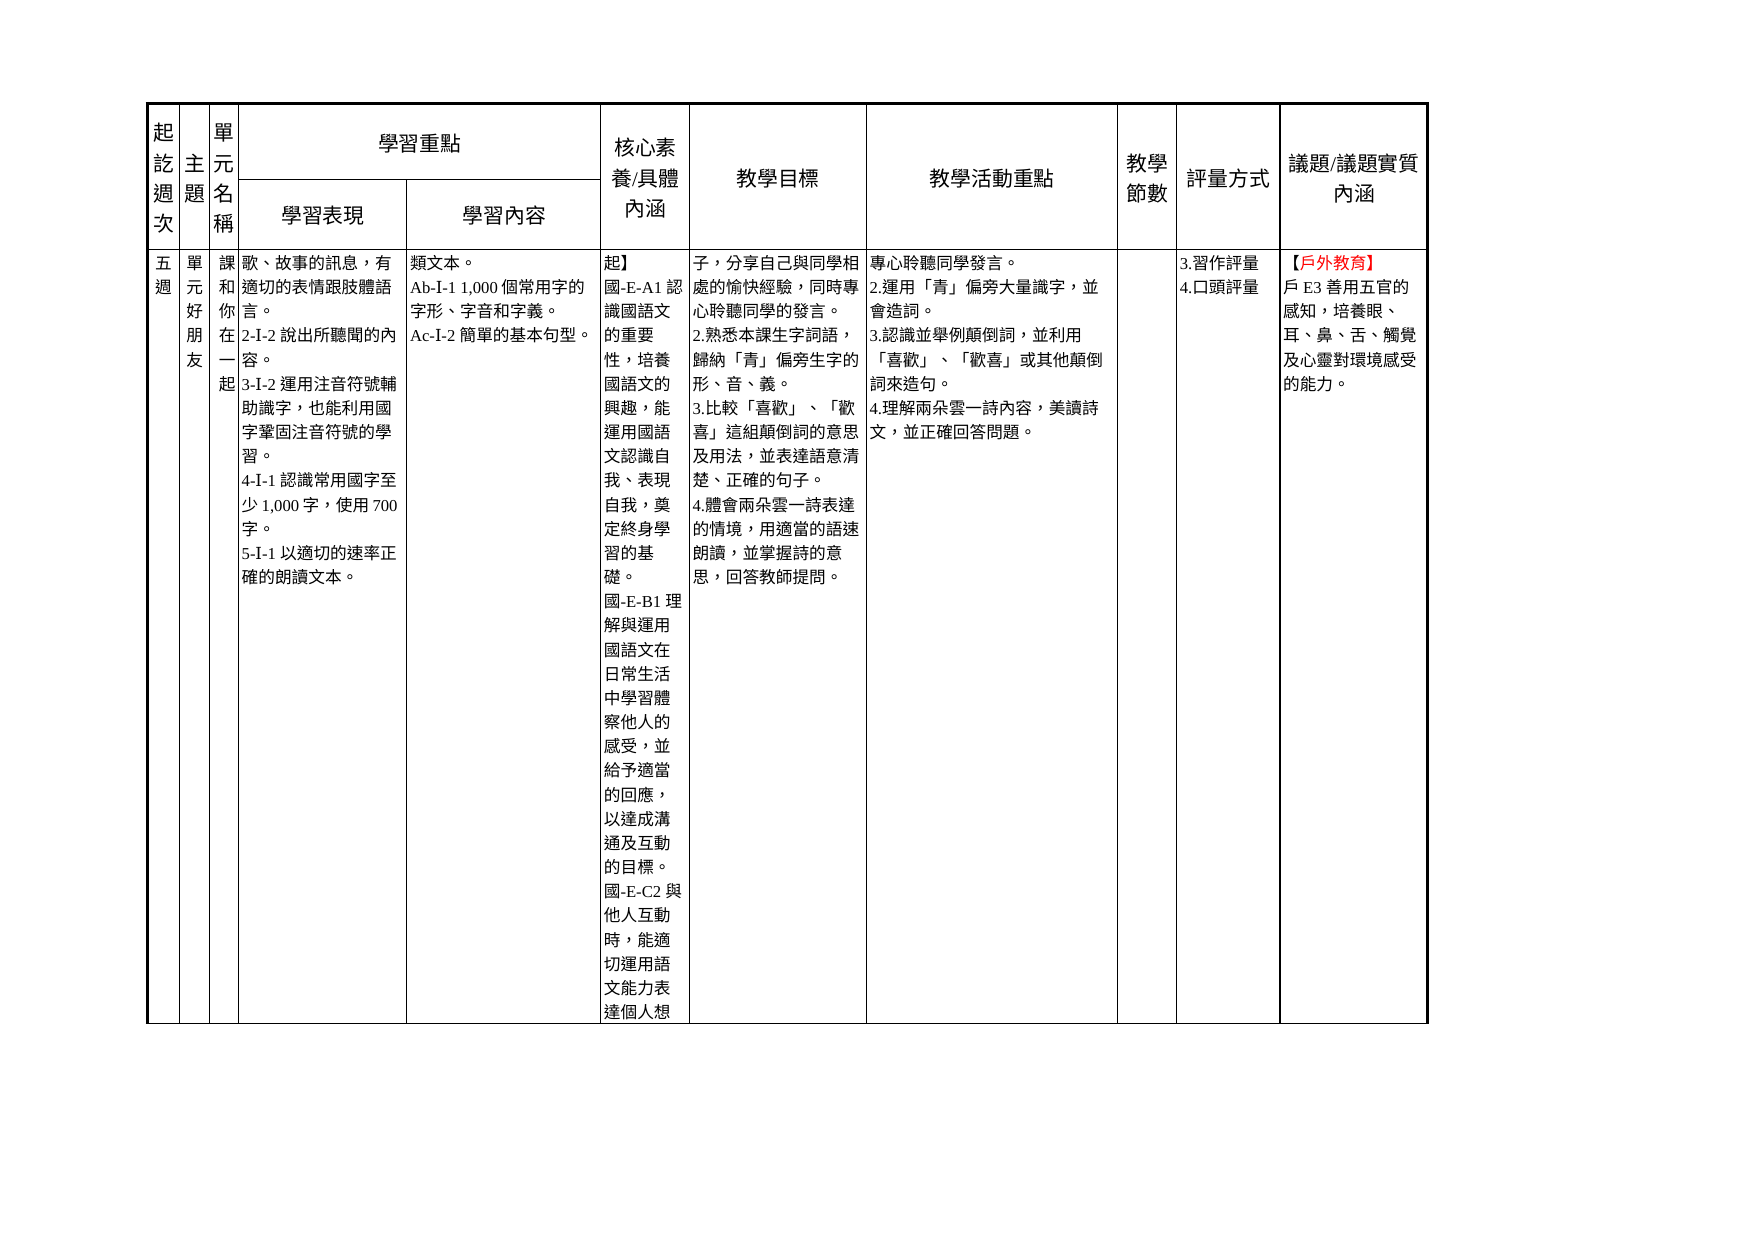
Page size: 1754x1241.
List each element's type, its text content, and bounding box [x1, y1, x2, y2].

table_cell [601, 250, 689, 1023]
table_header 單元名稱 [210, 105, 238, 249]
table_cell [690, 250, 866, 1023]
table_header 學習重點 [239, 105, 600, 179]
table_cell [407, 250, 600, 1023]
table_header 教學節數 [1118, 105, 1176, 249]
table_header 議題/議題實質內涵 [1281, 105, 1426, 249]
table_header 教學活動重點 [867, 105, 1117, 249]
table_header 主題 [180, 105, 209, 249]
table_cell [1281, 250, 1426, 1023]
table_header 評量方式 [1177, 105, 1279, 249]
table_cell 第十五週 [149, 250, 179, 1023]
table_header 起訖週次 [149, 105, 179, 249]
table_cell 第四單元好朋友 [180, 250, 209, 1023]
table_header 教學目標 [690, 105, 866, 249]
table_cell 學習內容 [407, 180, 600, 249]
table_cell 第十課和你在一起 [210, 250, 238, 1023]
table_cell 學習表現 [239, 180, 406, 249]
table_header 核心素養/具體內涵 [601, 105, 689, 249]
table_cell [239, 250, 406, 1023]
table_cell 6 [1118, 250, 1176, 1023]
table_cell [867, 250, 1117, 1023]
table_cell 1.實作評量 2.發表評量 3.習作評量 4.口頭評量 [1177, 250, 1279, 1023]
